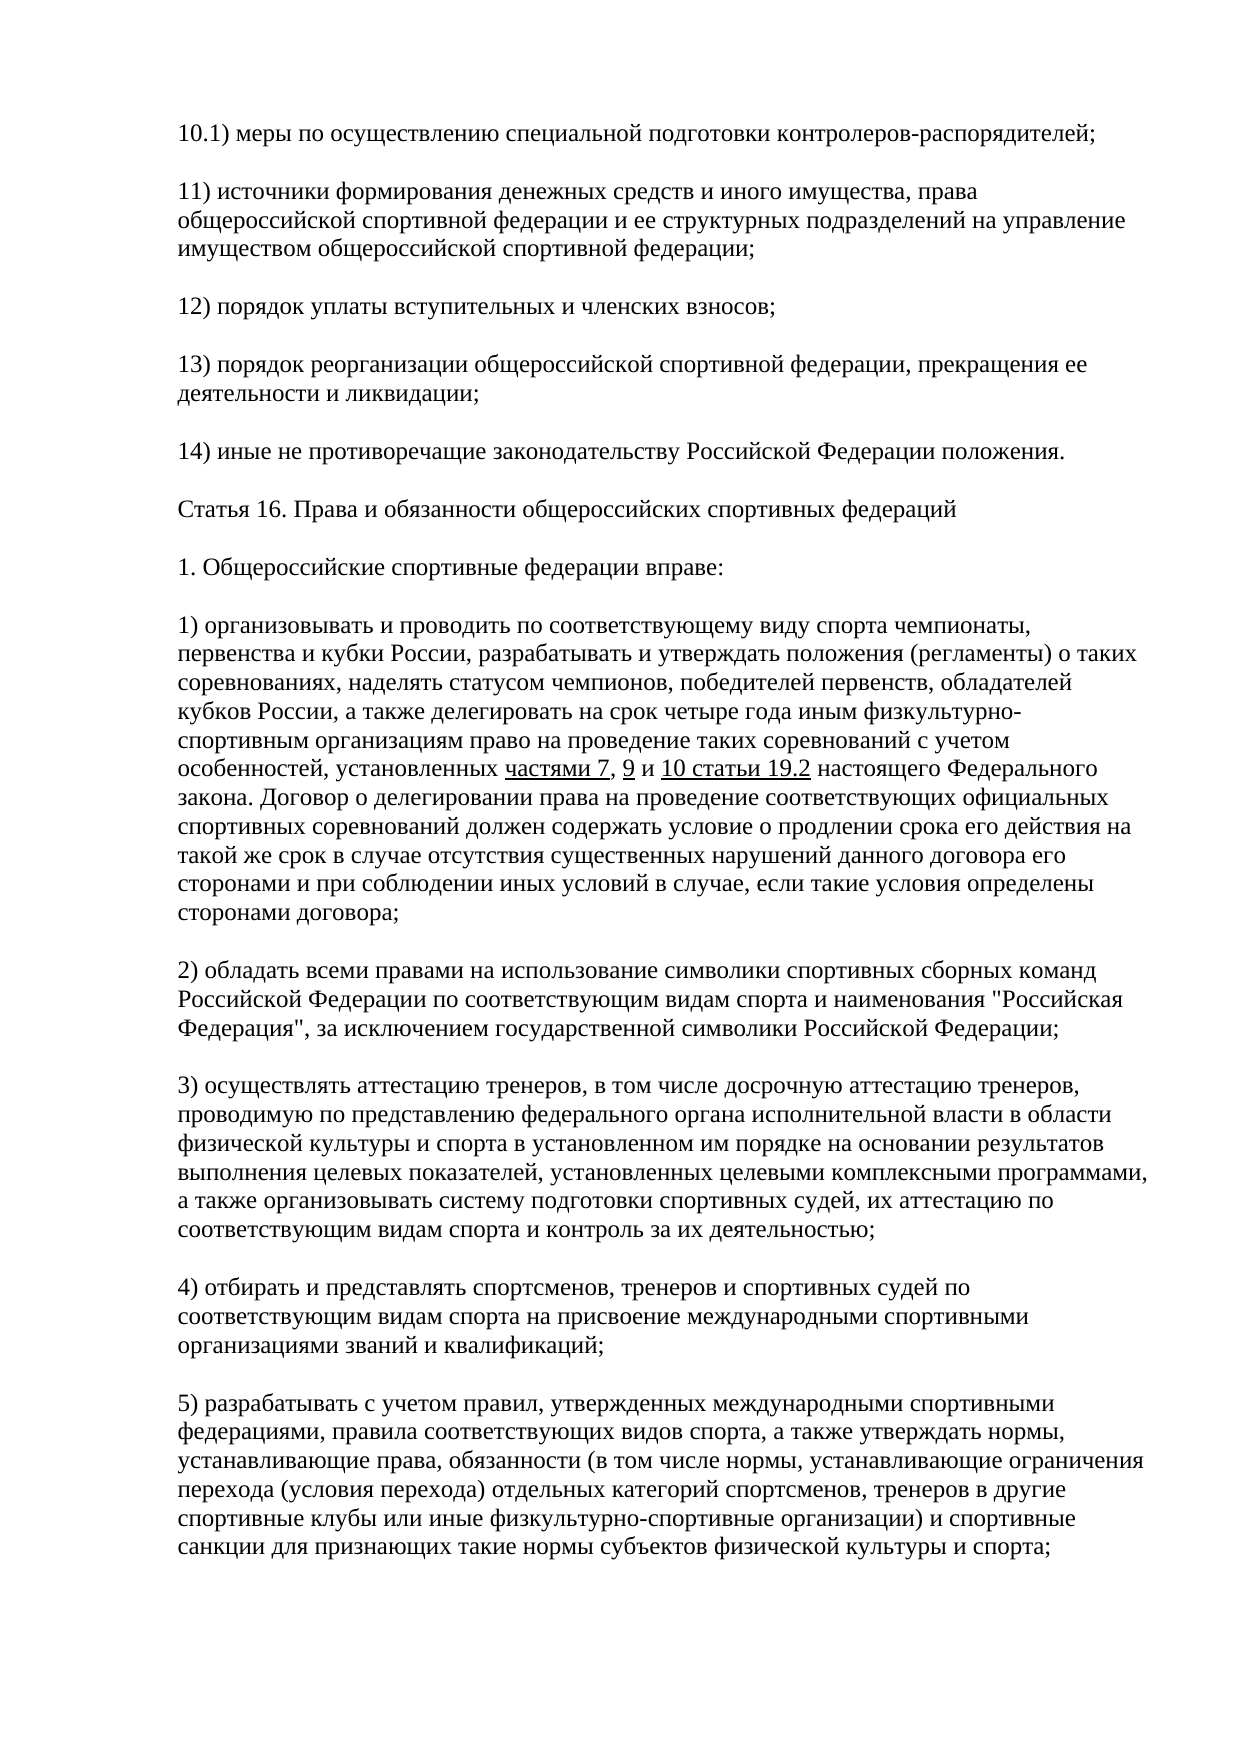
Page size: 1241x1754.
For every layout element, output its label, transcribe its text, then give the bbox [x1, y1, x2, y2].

text 10.1) меры по осуществлению специальной подготовки контролеров-распорядителей; [177, 118, 1152, 147]
text 3) осуществлять аттестацию тренеров, в том числе досрочную аттестацию тренеров, проводимую по представлению федерального органа исполнительной власти в области физической культуры и спорта в установленном им порядке на основании результатов выполнения целевых показателей, установленных целевыми комплексными программами, а также организовывать систему подготовки спортивных судей, их аттестацию по соответствующим видам спорта и контроль за их деятельностью; [177, 1071, 1152, 1243]
text 2) обладать всеми правами на использование символики спортивных сборных команд Российской Федерации по соответствующим видам спорта и наименования "Российская Федерация", за исключением государственной символики Российской Федерации; [177, 955, 1152, 1041]
text Статья 16. Права и обязанности общероссийских спортивных федераций [177, 494, 1152, 523]
text 5) разрабатывать с учетом правил, утвержденных международными спортивными федерациями, правила соответствующих видов спорта, а также утверждать нормы, устанавливающие права, обязанности (в том числе нормы, устанавливающие ограничения перехода (условия перехода) отдельных категорий спортсменов, тренеров в другие спортивные клубы или иные физкультурно-спортивные организации) и спортивные санкции для признающих такие нормы субъектов физической культуры и спорта; [177, 1388, 1152, 1560]
text 1. Общероссийские спортивные федерации вправе: [177, 552, 1152, 581]
text 12) порядок уплаты вступительных и членских взносов; [177, 291, 1152, 320]
text 1) организовывать и проводить по соответствующему виду спорта чемпионаты, первенства и кубки России, разрабатывать и утверждать положения (регламенты) о таких соревнованиях, наделять статусом чемпионов, победителей первенств, обладателей кубков России, а также делегировать на срок четыре года иным физкультурно-спортивным организациям право на проведение таких соревнований с учетом особенностей, установленных частями 7, 9 и 10 статьи 19.2 настоящего Федерального закона. Договор о делегировании права на проведение соответствующих официальных спортивных соревнований должен содержать условие о продлении срока его действия на такой же срок в случае отсутствия существенных нарушений данного договора его сторонами и при соблюдении иных условий в случае, если такие условия определены сторонами договора; [177, 610, 1152, 926]
text 14) иные не противоречащие законодательству Российской Федерации положения. [177, 436, 1152, 465]
text 13) порядок реорганизации общероссийской спортивной федерации, прекращения ее деятельности и ликвидации; [177, 349, 1152, 407]
text 4) отбирать и представлять спортсменов, тренеров и спортивных судей по соответствующим видам спорта на присвоение международными спортивными организациями званий и квалификаций; [177, 1272, 1152, 1358]
text 11) источники формирования денежных средств и иного имущества, права общероссийской спортивной федерации и ее структурных подразделений на управление имуществом общероссийской спортивной федерации; [177, 176, 1152, 262]
